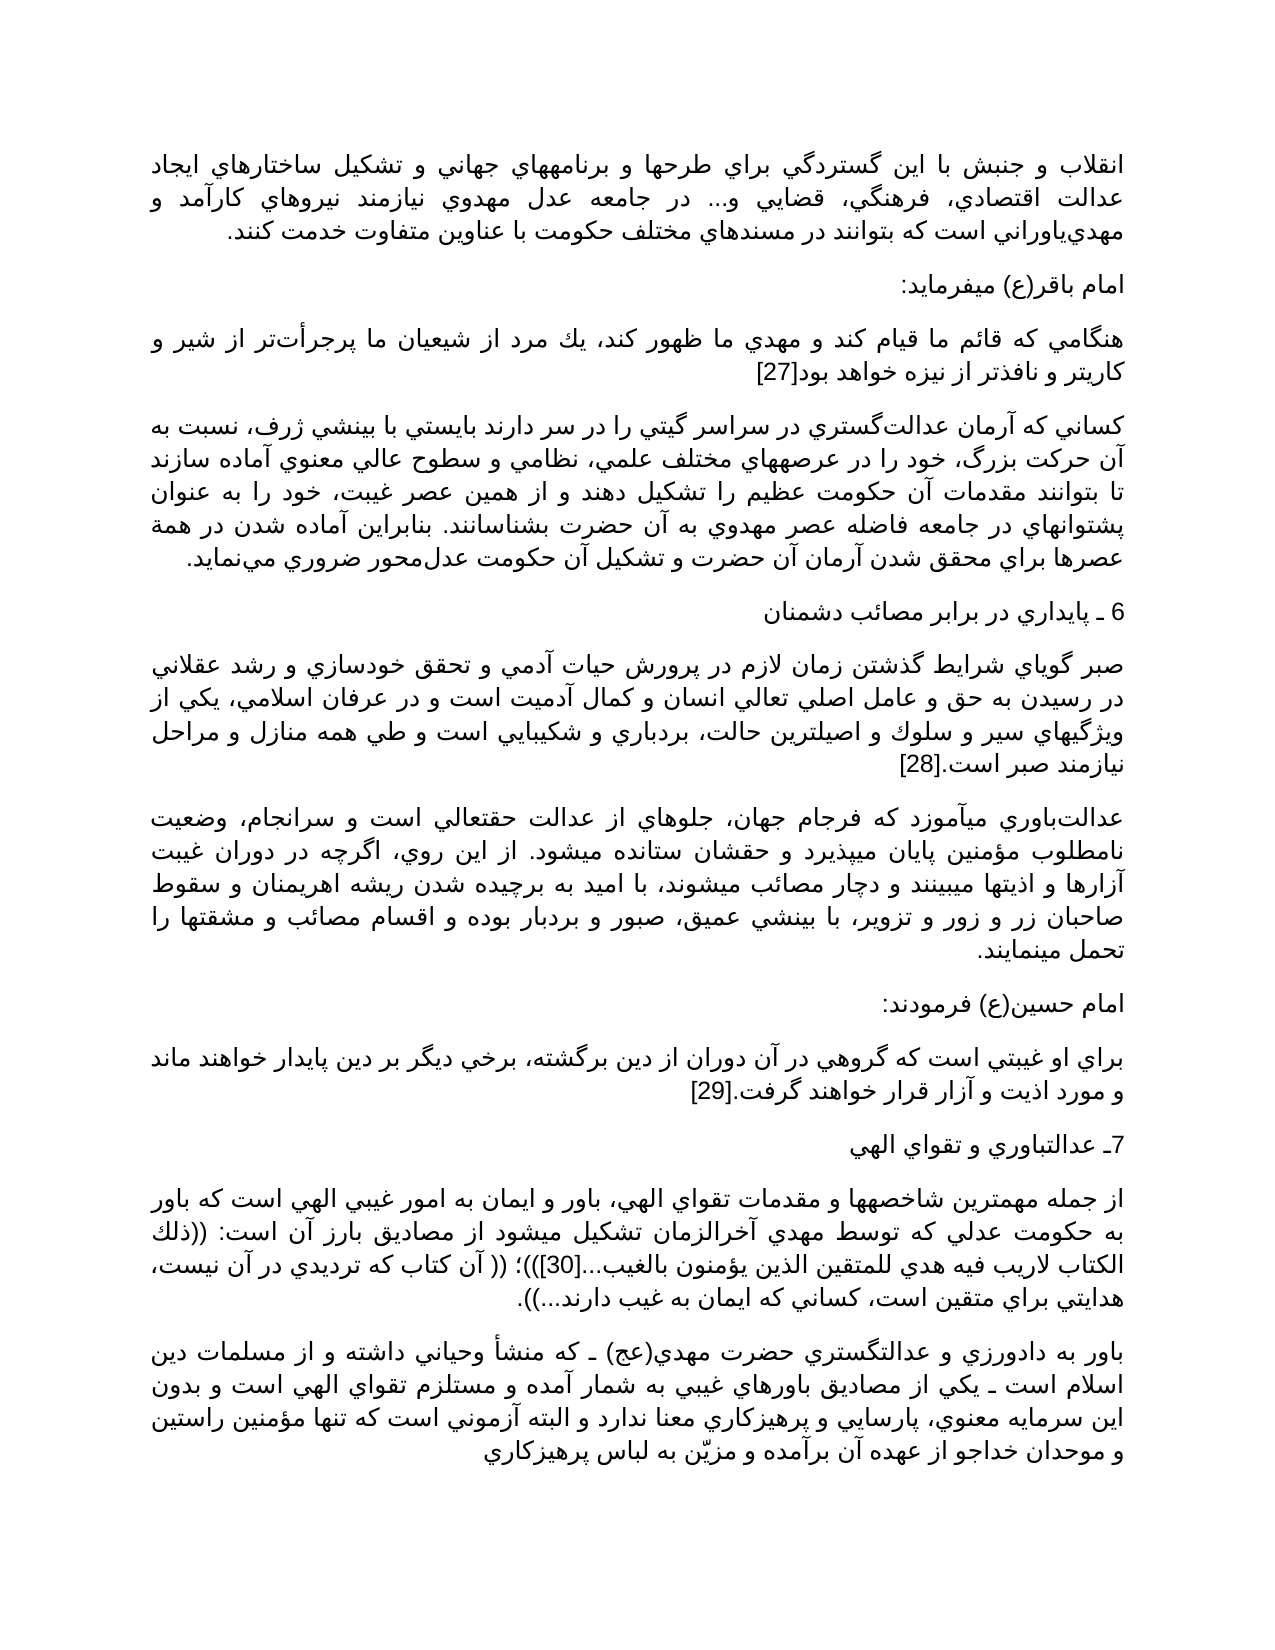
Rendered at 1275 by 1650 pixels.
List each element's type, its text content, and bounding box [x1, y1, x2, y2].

text عدالت‌باوري مي‏آموزد كه فرجام جهان، جلوه‏اي از عدالت حق‏تعالي است و سرانجام، وضعيت نامطلوب مؤمنين پايان مي‏پذيرد و حقشان ستانده مي‏شود. از اين روي، اگرچه در دوران غيبت آزارها و اذيت‏ها مي‏بينند و دچار مصائب مي‏شوند، با اميد به برچيده شدن ريشه اهريمنان و سقوط صاحبان زر و زور و تزوير، با بينشي عميق، صبور و بردبار بوده و اقسام مصائب و مشقت‏ها را تحمل مي‏نمايند. [150, 803, 1125, 964]
text 6 ـ پايداري در برابر مصائب دشمنان [150, 597, 1125, 625]
text امام باقر(ع) مي‏فرمايد: [150, 270, 1125, 299]
text براي او غيبتي است كه گروهي در آن دوران از دين برگشته، برخي ديگر بر دين پايدار خواهند ماند و مورد اذيت و آزار قرار خواهند گرفت.[29] [150, 1043, 1125, 1105]
text باور به دادورزي و عدالت‏گستري حضرت مهدي(عج) ـ كه منشأ وحياني داشته و از مسلمات دين اسلام است ـ يكي از مصاديق باورهاي غيبي به شمار آمده و مستلزم تقواي الهي است و بدون اين سرمايه معنوي، پارسايي و پرهيزكاري معنا ندارد و البته آزموني است كه تنها مؤمنين راستين و موحدان خداجو از عهده آن برآمده و مزيّن به لباس پرهيزكاري [150, 1337, 1125, 1464]
text از جمله مهم‏ترين شاخصه‏ها و مقدمات تقواي الهي، باور و ايمان به امور غيبي الهي است كه باور به حكومت عدلي كه توسط مهدي آخرالزمان تشكيل مي‏شود از مصاديق بارز آن است: ((ذلك الكتاب لاريب فيه هدي للمتقين الذين يؤمنون بالغيب...[30]))؛ ((‏ آن كتاب كه ترديدي در آن نيست، هدايتي براي متقين است، كساني كه ايمان به غيب دارند...)). [150, 1184, 1125, 1312]
text هنگامي كه قائم ما قيام كند و مهدي ما ظهور كند، يك مرد از شيعيان ما پرجرأت‌تر از شير و كاري‏تر و نافذتر از نيزه خواهد بود[27] [150, 324, 1125, 386]
text امام حسين(ع) فرمودند: [150, 989, 1125, 1018]
text كساني كه آرمان عدالت‌گستري در سراسر گيتي را در سر دارند بايستي با بينشي ژرف، نسبت به آن حركت بزرگ، خود را در عرصه‏هاي مختلف علمي، نظامي و سطوح عالي معنوي آماده سازند تا بتوانند مقدمات آن حكومت عظيم را تشكيل دهند و از همين عصر غيبت، خود را به عنوان پشتوانه‏اي در جامعه فاضله عصر مهدوي به آن حضرت بشناسانند. بنابراين آماده شدن در همة عصرها براي محقق شدن آرمان آن حضرت و تشكيل آن حكومت عدل‌محور ضروري مي‌نمايد. [150, 411, 1125, 571]
text صبر گوياي شرايط گذشتن زمان لازم در پرورش حيات آدمي و تحقق خودسازي و رشد عقلاني در رسيدن به حق و عامل اصلي تعالي انسان و كمال آدميت است و در عرفان اسلامي، يكي از ويژگي‏هاي سير و سلوك و اصيل‏ترين حالت، بردباري و شكيبايي است و طي همه منازل و مراحل نيازمند صبر است.[28] [150, 650, 1125, 778]
text 7ـ عدالت‏باوري و تقواي الهي [150, 1130, 1125, 1159]
text انقلاب و جنبش با اين گستردگي براي طرح‏ها و برنامه‏هاي جهاني و تشكيل ساختارهاي ايجاد عدالت اقتصادي، فرهنگي، قضايي و... در جامعه عدل مهدوي نيازمند نيروهاي كارآمد و مهدي‌ياوراني است كه بتوانند در مسندهاي مختلف حكومت با عناوين متفاوت خدمت كنند. [150, 150, 1125, 245]
